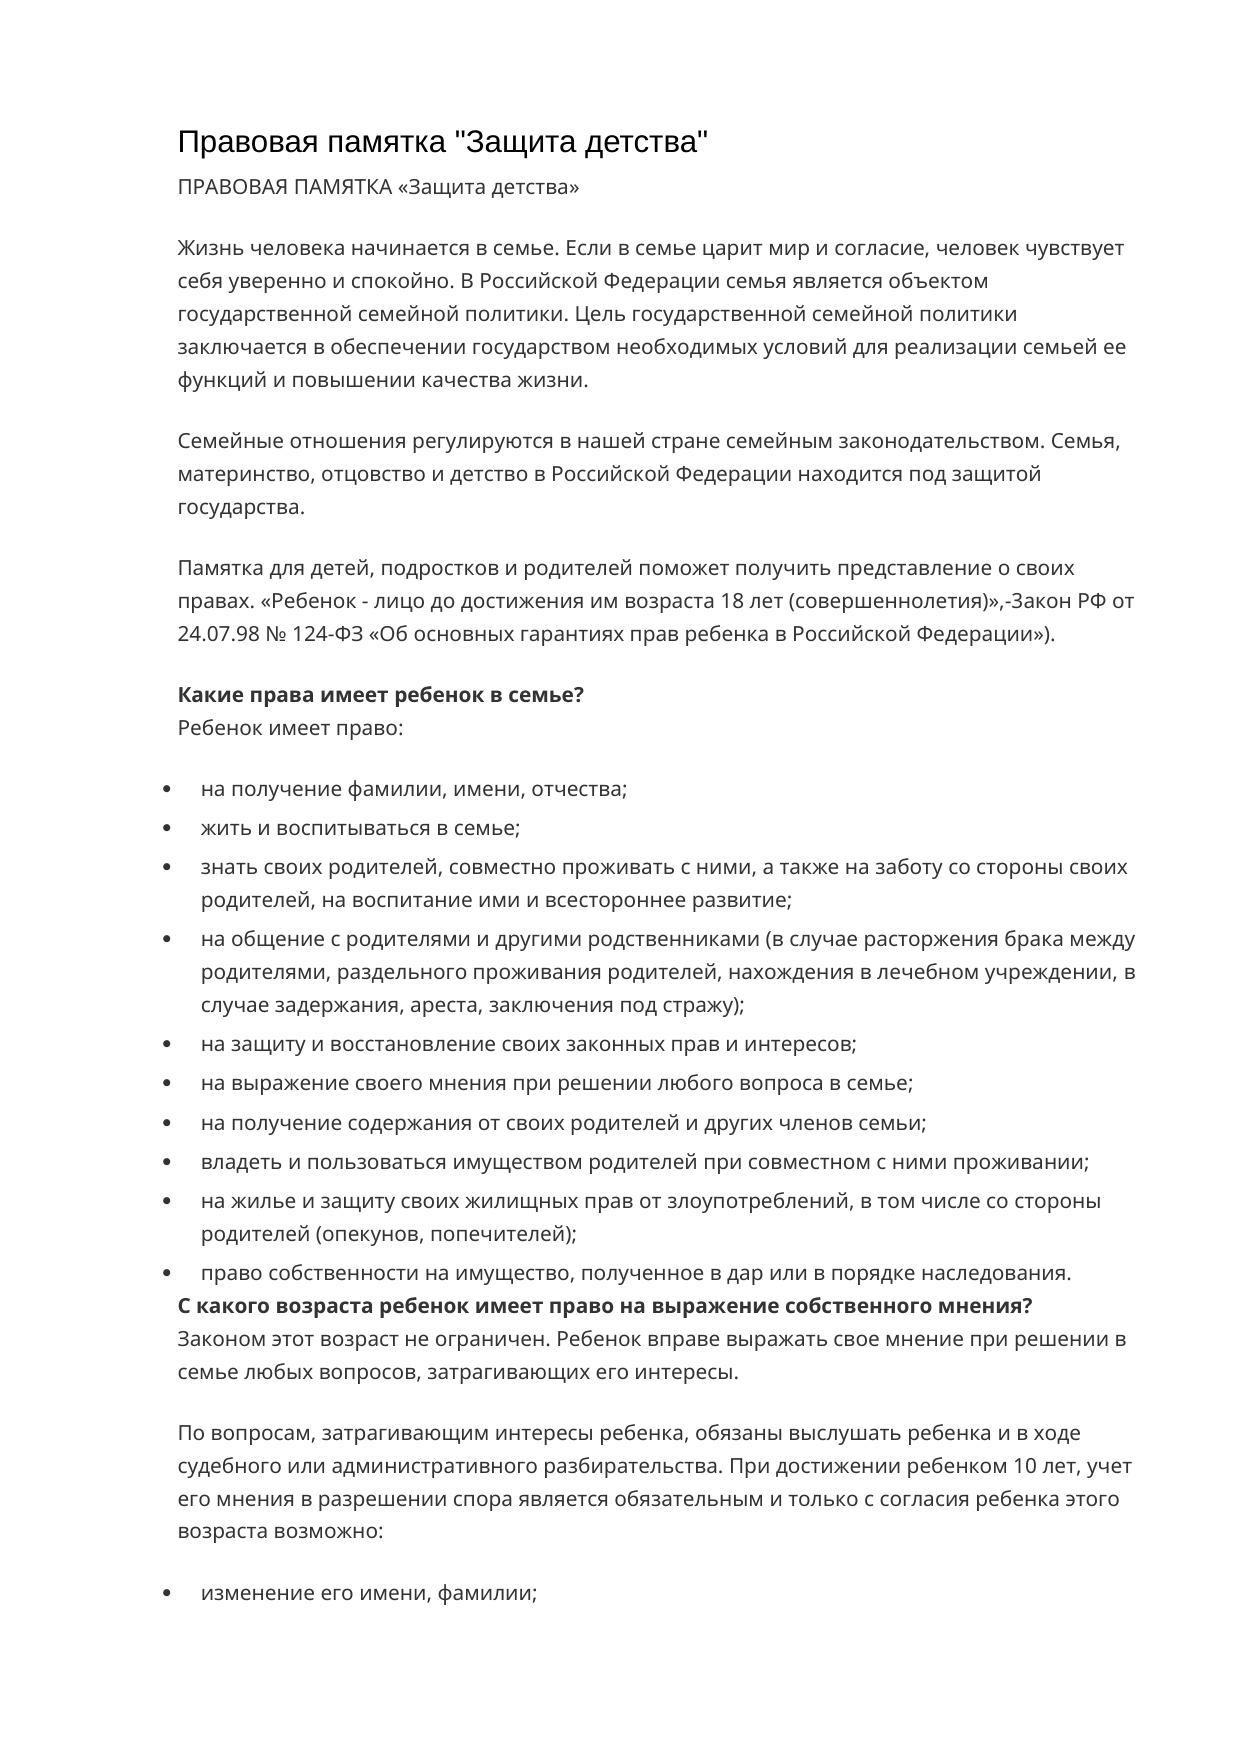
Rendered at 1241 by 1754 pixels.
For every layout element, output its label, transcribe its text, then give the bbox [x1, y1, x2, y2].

list на общение с родителями и другими родственниками (в случае расторжения брака между родителями, раздельного проживания родителей, нахождения в лечебном учреждении, в случае задержания, ареста, заключения под стражу); [163, 920, 1152, 1019]
list жить и воспитываться в семье; [163, 809, 1152, 842]
list на получение фамилии, имени, отчества; [163, 769, 1152, 802]
list на получение содержания от своих родителей и других членов семьи; [163, 1103, 1152, 1136]
text Какие права имеет ребенок в семье? [177, 676, 1152, 708]
list на защиту и восстановление своих законных прав и интересов; [163, 1025, 1152, 1058]
list владеть и пользоваться имуществом родителей при совместном с ними проживании; [163, 1142, 1152, 1175]
list на выражение своего мнения при решении любого вопроса в семье; [163, 1064, 1152, 1097]
list знать своих родителей, совместно проживать с ними, а также на заботу со стороны своих родителей, на воспитание ими и всестороннее развитие; [163, 848, 1152, 914]
text Семейные отношения регулируются в нашей стране семейным законодательством. Семья, материнство, отцовство и детство в Российской Федерации находится под защитой государства. [177, 422, 1152, 521]
text Жизнь человека начинается в семье. Если в семье царит мир и согласие, человек чувствует себя уверенно и спокойно. В Российской Федерации семья является объектом государственной семейной политики. Цель государственной семейной политики заключается в обеспечении государством необходимых условий для реализации семьей ее функций и повышении качества жизни. [177, 229, 1152, 394]
text По вопросам, затрагивающим интересы ребенка, обязаны выслушать ребенка и в ходе судебного или административного разбирательства. При достижении ребенком 10 лет, учет его мнения в разрешении спора является обязательным и только с согласия ребенка этого возраста возможно: [177, 1413, 1152, 1545]
text Ребенок имеет право: [177, 708, 1152, 741]
text ПРАВОВАЯ ПАМЯТКА «Защита детства» [177, 168, 1152, 201]
list изменение его имени, фамилии; [163, 1573, 1152, 1606]
list право собственности на имущество, полученное в дар или в порядке наследования. [163, 1254, 1152, 1287]
text С какого возраста ребенок имеет право на выражение собственного мнения? [177, 1287, 1152, 1319]
text Правовая памятка "Защита детства" [177, 118, 1152, 159]
list на жилье и защиту своих жилищных прав от злоупотреблений, в том числе со стороны родителей (опекунов, попечителей); [163, 1182, 1152, 1247]
text Памятка для детей, подростков и родителей поможет получить представление о своих правах. «Ребенок - лицо до достижения им возраста 18 лет (совершеннолетия)»,-3акон РФ от 24.07.98 № 124-ФЗ «Об основных гарантиях прав ребенка в Российской Федерации»). [177, 549, 1152, 647]
text Законом этот возраст не ограничен. Ребенок вправе выражать свое мнение при решении в семье любых вопросов, затрагивающих его интересы. [177, 1319, 1152, 1385]
